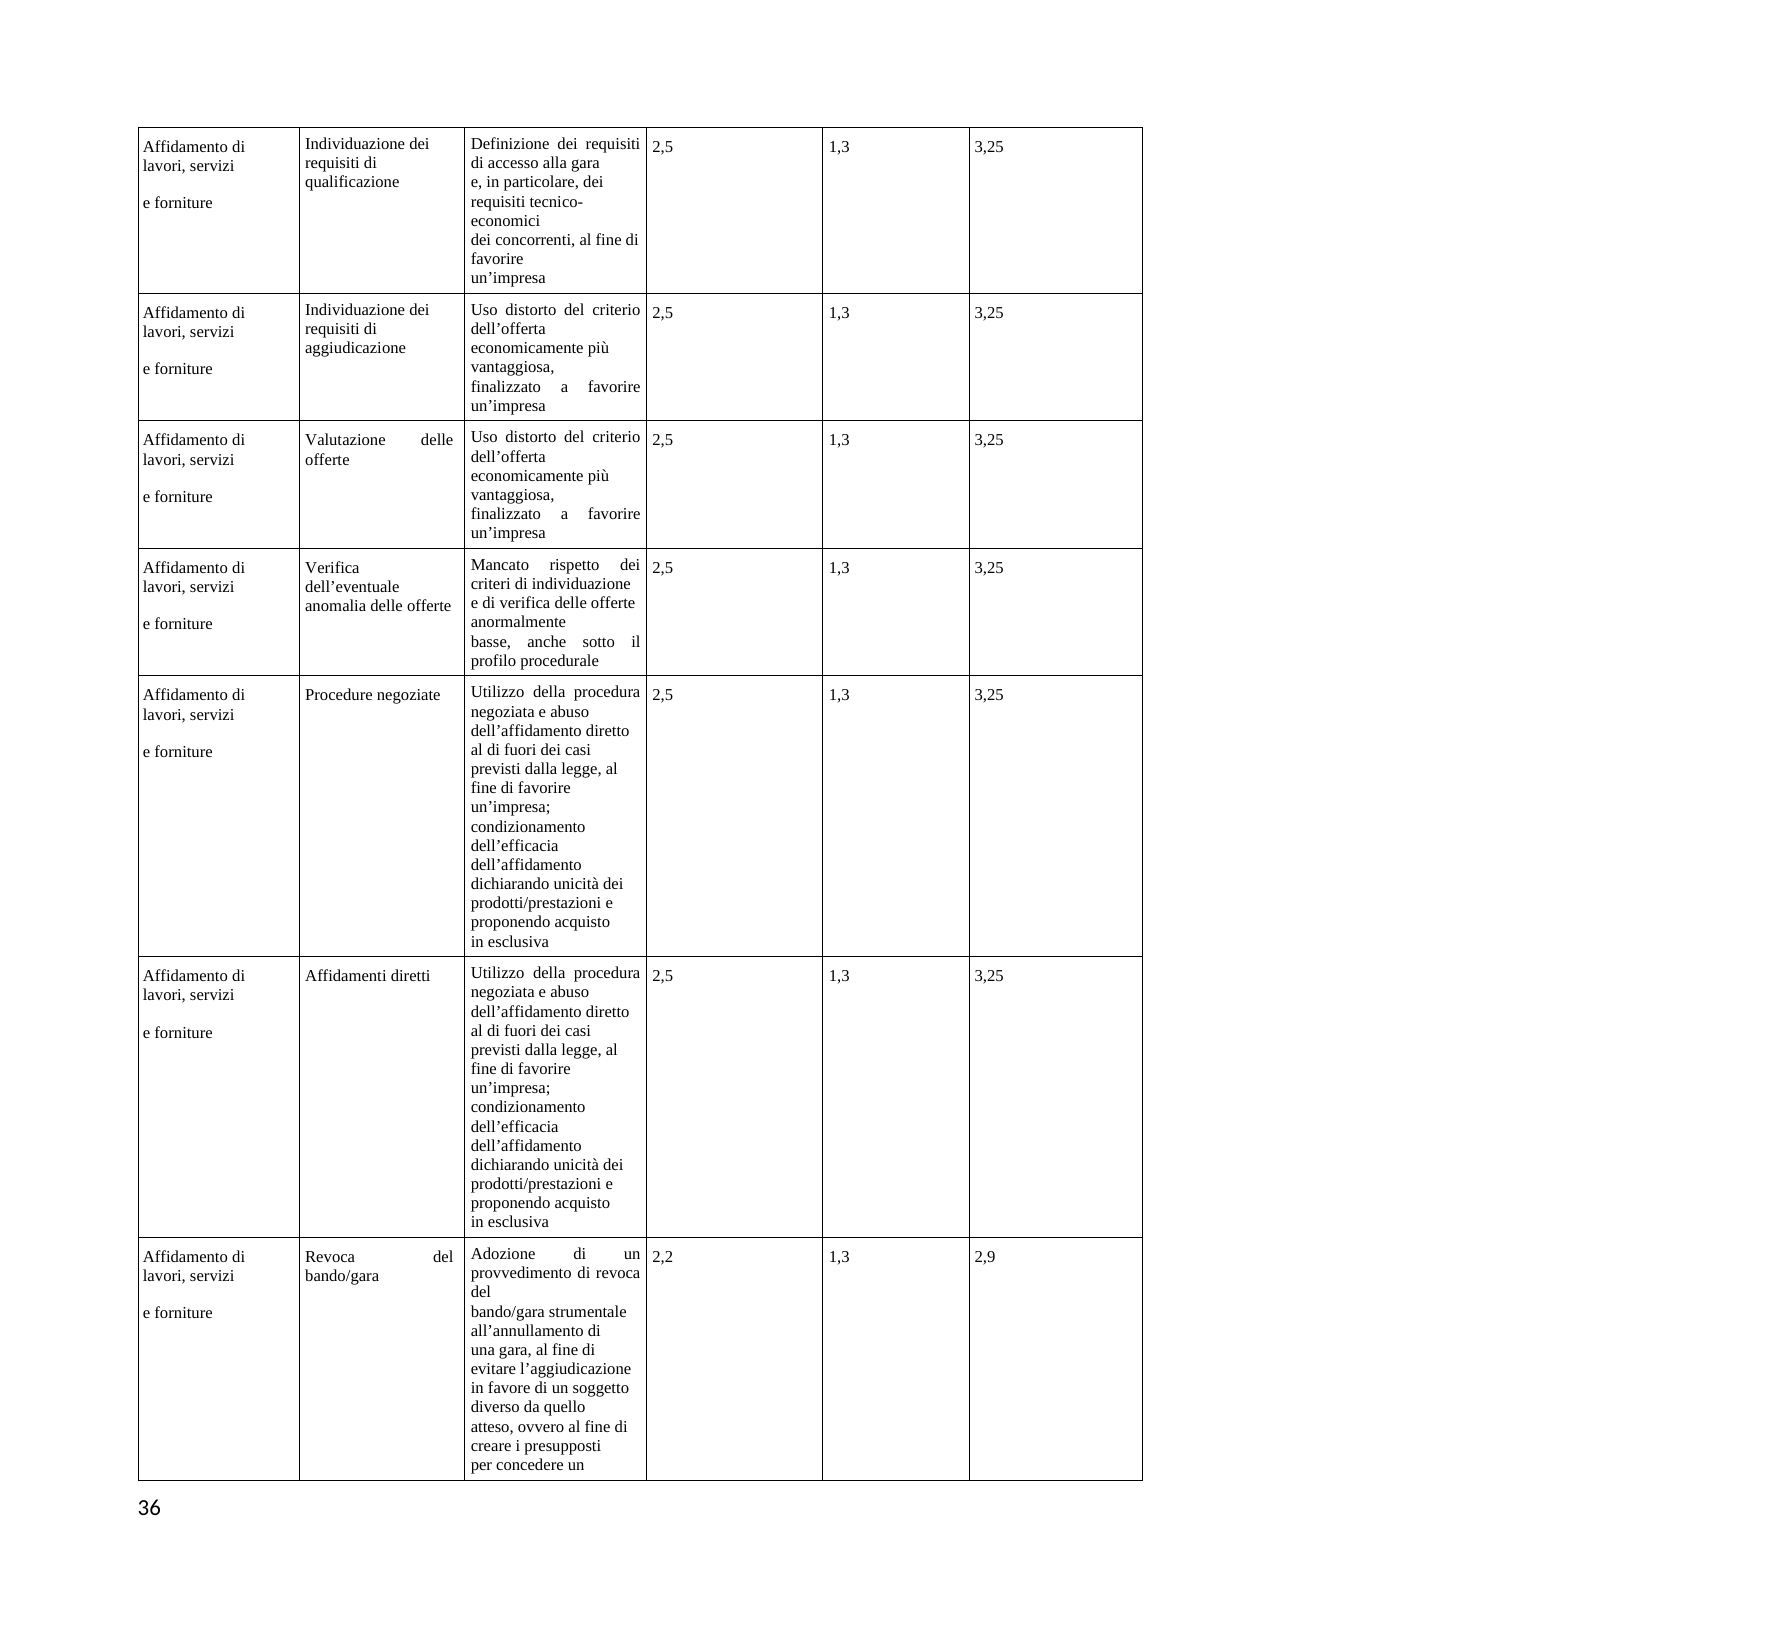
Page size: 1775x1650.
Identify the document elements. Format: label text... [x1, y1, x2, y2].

table_cell Uso distorto del criterio dell’offerta economicamente più vantaggiosa, finalizzato a favorire un’impresa [465, 294, 646, 420]
table_cell 3,25 [970, 676, 1142, 956]
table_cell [465, 1238, 646, 1479]
table_cell Definizione dei requisiti di accesso alla gara e, in particolare, dei requisiti tecnico-economici dei concorrenti, al fine di favorire un’impresa [465, 128, 646, 293]
table_cell Verifica dell’eventuale anomalia delle offerte [300, 549, 464, 675]
table_cell Utilizzo della procedura negoziata e abuso dell’affidamento diretto al di fuori dei casi previsti dalla legge, al fine di favorire un’impresa; condizionamento dell’efficacia dell’affidamento dichiarando unicità dei prodotti/prestazioni e proponendo acquisto in esclusiva [465, 957, 646, 1237]
table_cell 1,3 [823, 957, 969, 1237]
table_cell Affidamento di lavori, servizi e forniture [139, 421, 299, 548]
table_cell 1,3 [823, 128, 969, 293]
table_cell 1,3 [823, 1238, 969, 1479]
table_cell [139, 1238, 299, 1479]
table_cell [300, 1238, 464, 1479]
table_cell Affidamento di lavori, servizi e forniture [139, 549, 299, 675]
table_cell 3,25 [970, 128, 1142, 293]
table_cell 3,25 [970, 957, 1142, 1237]
table_cell 2,5 [647, 676, 822, 956]
table_cell 2,5 [647, 957, 822, 1237]
table_cell Uso distorto del criterio dell’offerta economicamente più vantaggiosa, finalizzato a favorire un’impresa [465, 421, 646, 548]
table_cell Affidamento di lavori, servizi e forniture [139, 294, 299, 420]
table_cell 2,5 [647, 421, 822, 548]
table_cell 3,25 [970, 421, 1142, 548]
table_cell 2,5 [647, 549, 822, 675]
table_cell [139, 128, 299, 293]
table_cell Mancato rispetto dei criteri di individuazione e di verifica delle offerte anormalmente basse, anche sotto il profilo procedurale [465, 549, 646, 675]
table_cell 2,5 [647, 128, 822, 293]
table_cell 1,3 [823, 421, 969, 548]
table_cell 3,25 [970, 294, 1142, 420]
table_cell Utilizzo della procedura negoziata e abuso dell’affidamento diretto al di fuori dei casi previsti dalla legge, al fine di favorire un’impresa; condizionamento dell’efficacia dell’affidamento dichiarando unicità dei prodotti/prestazioni e proponendo acquisto in esclusiva [465, 676, 646, 956]
table_cell 1,3 [823, 549, 969, 675]
table_cell Procedure negoziate [300, 676, 464, 956]
table_cell Valutazione delle offerte [300, 421, 464, 548]
table_cell 2,5 [647, 294, 822, 420]
table_cell Individuazione dei requisiti di qualificazione [300, 128, 464, 293]
table_cell Affidamento di lavori, servizi e forniture [139, 676, 299, 956]
table_cell 2,9 [970, 1238, 1142, 1479]
table_cell Affidamenti diretti [300, 957, 464, 1237]
table_cell 1,3 [823, 676, 969, 956]
table_cell 3,25 [970, 549, 1142, 675]
table_cell 2,2 [647, 1238, 822, 1479]
table_cell Affidamento di lavori, servizi e forniture [139, 957, 299, 1237]
table_cell 1,3 [823, 294, 969, 420]
table_cell Individuazione dei requisiti di aggiudicazione [300, 294, 464, 420]
